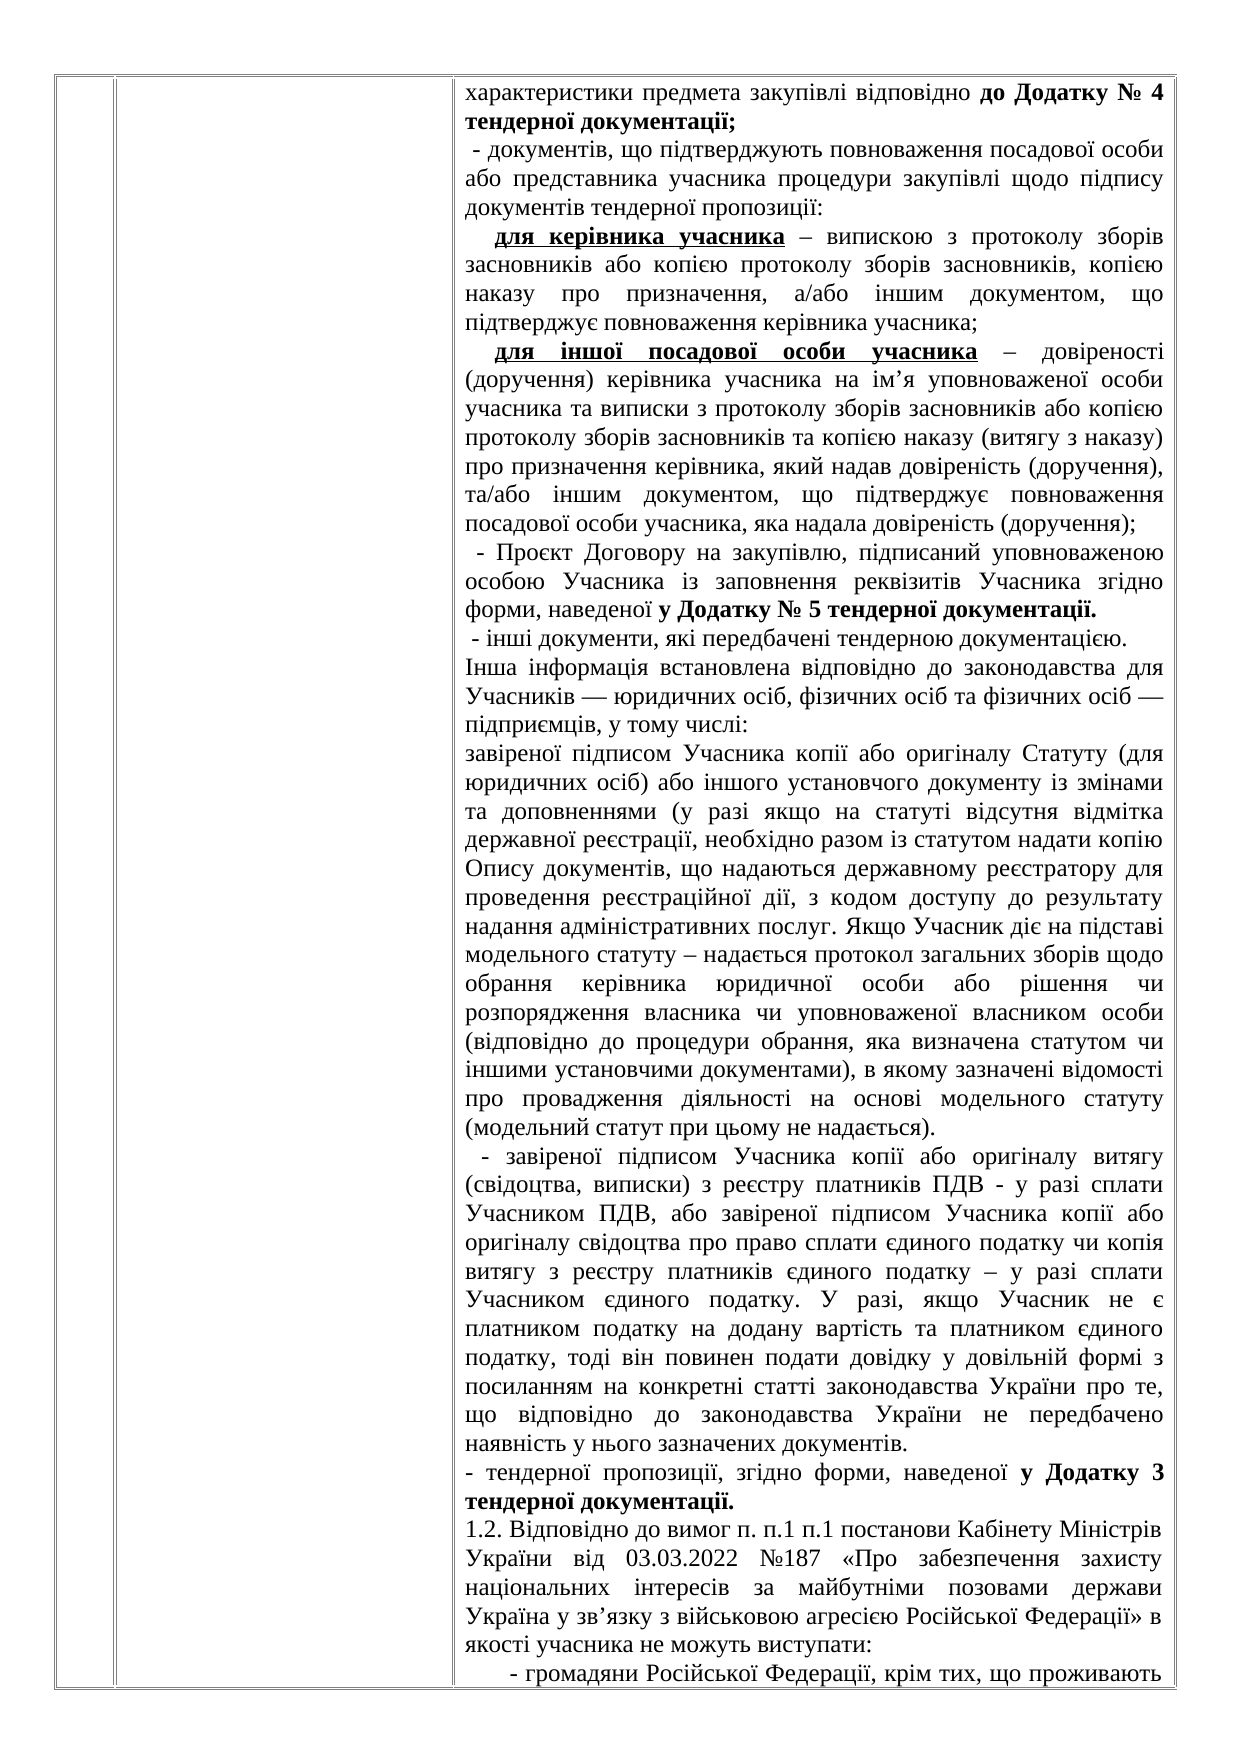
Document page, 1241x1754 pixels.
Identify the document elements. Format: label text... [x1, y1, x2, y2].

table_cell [115, 75, 454, 1687]
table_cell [454, 75, 1176, 1687]
table_cell 1 [55, 75, 115, 1687]
